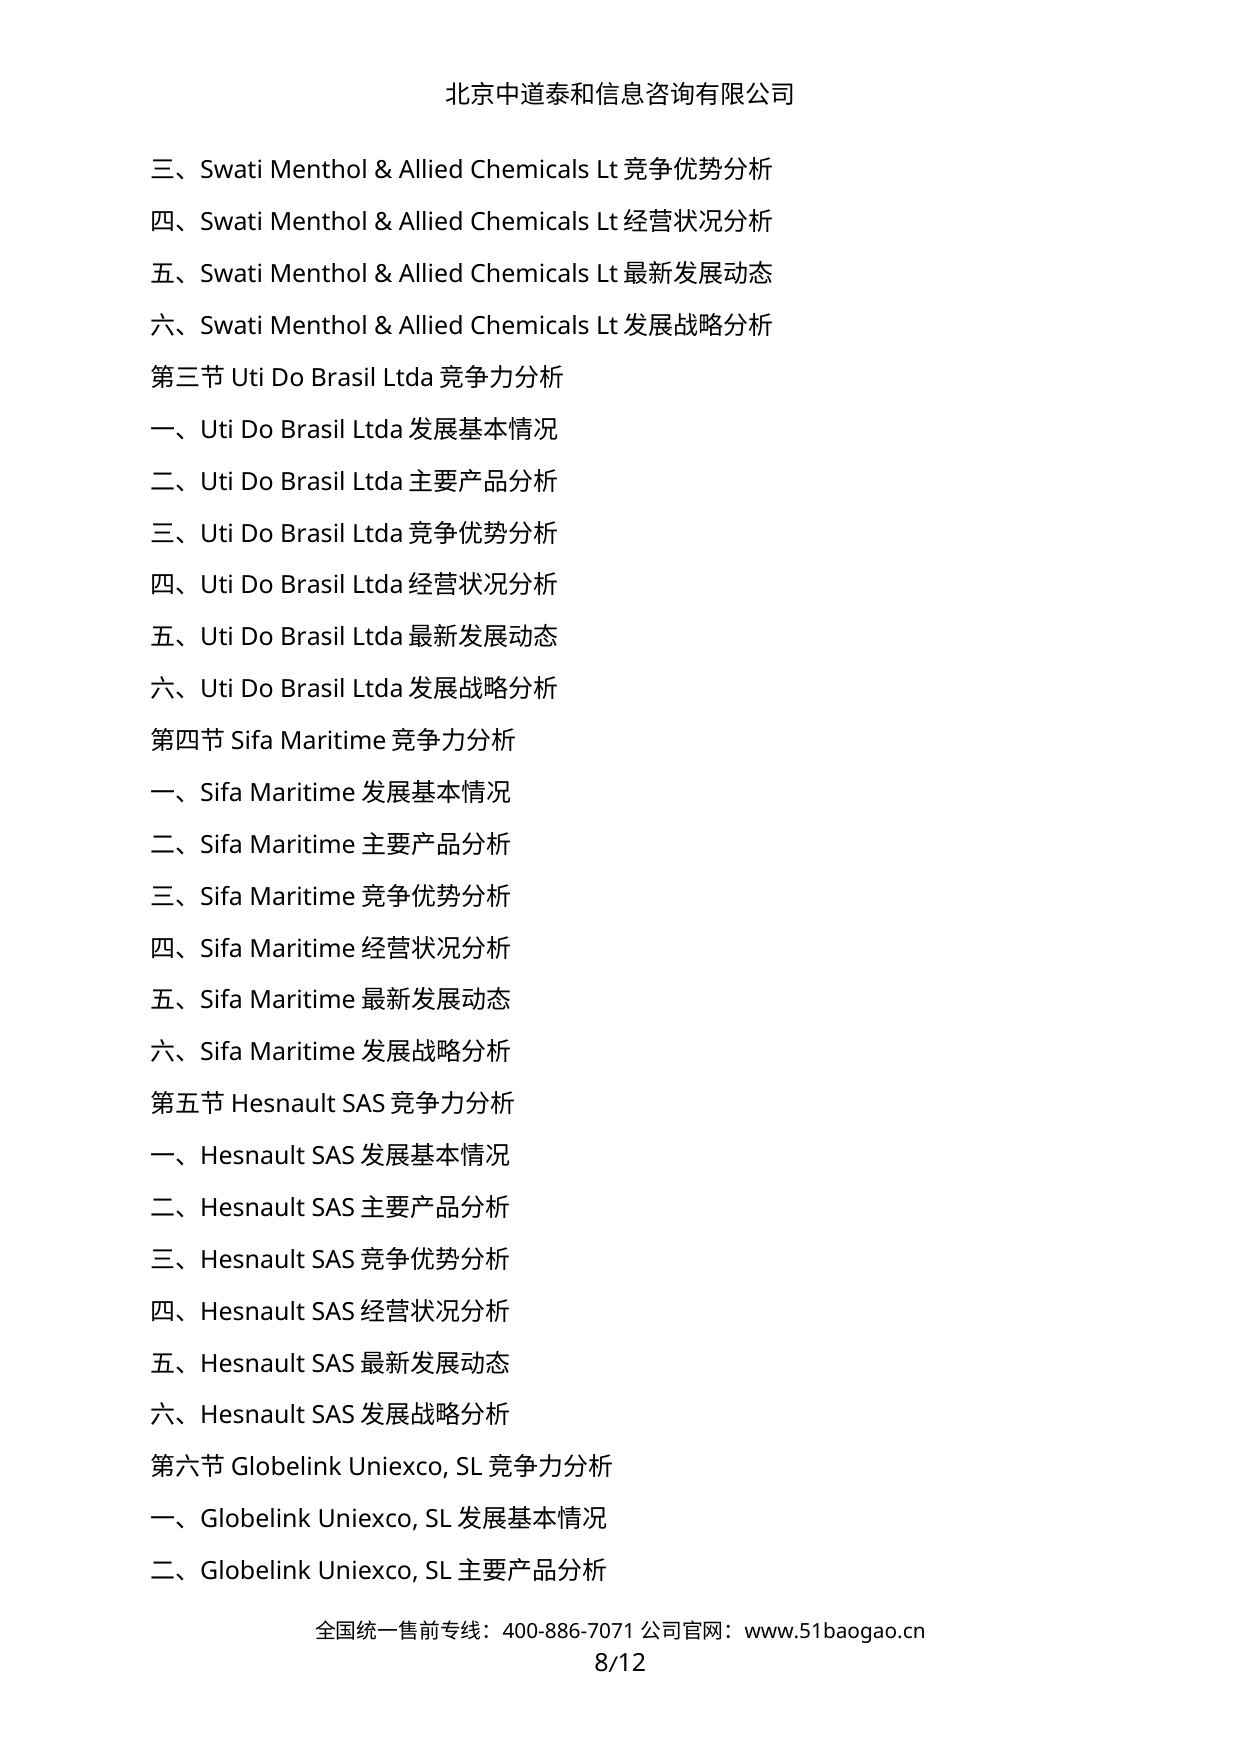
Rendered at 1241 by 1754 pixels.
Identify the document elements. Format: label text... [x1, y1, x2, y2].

text 六、Sifa Maritime发展战略分析 [150, 1032, 1090, 1068]
text 四、Hesnault SAS经营状况分析 [150, 1291, 1090, 1327]
text 五、Swati Menthol & Allied Chemicals Lt最新发展动态 [150, 254, 1090, 290]
text 一、Hesnault SAS发展基本情况 [150, 1136, 1090, 1172]
text 一、Sifa Maritime发展基本情况 [150, 772, 1090, 809]
text 二、Sifa Maritime主要产品分析 [150, 824, 1090, 861]
text 一、Globelink Uniexco, SL发展基本情况 [150, 1499, 1090, 1535]
text 五、Hesnault SAS最新发展动态 [150, 1343, 1090, 1379]
text 三、Hesnault SAS竞争优势分析 [150, 1239, 1090, 1276]
text 第六节 Globelink Uniexco, SL竞争力分析 [150, 1447, 1090, 1483]
text 五、Sifa Maritime最新发展动态 [150, 980, 1090, 1016]
text 一、Uti Do Brasil Ltda发展基本情况 [150, 409, 1090, 446]
text 四、Sifa Maritime经营状况分析 [150, 928, 1090, 964]
text 五、Uti Do Brasil Ltda最新发展动态 [150, 617, 1090, 653]
text 四、Swati Menthol & Allied Chemicals Lt经营状况分析 [150, 202, 1090, 238]
text 三、Uti Do Brasil Ltda竞争优势分析 [150, 513, 1090, 549]
text 第五节 Hesnault SAS竞争力分析 [150, 1084, 1090, 1120]
text 六、Hesnault SAS发展战略分析 [150, 1395, 1090, 1431]
text 六、Swati Menthol & Allied Chemicals Lt发展战略分析 [150, 306, 1090, 342]
text 六、Uti Do Brasil Ltda发展战略分析 [150, 669, 1090, 705]
text 四、Uti Do Brasil Ltda经营状况分析 [150, 565, 1090, 601]
text 第四节 Sifa Maritime竞争力分析 [150, 721, 1090, 757]
text 二、Globelink Uniexco, SL主要产品分析 [150, 1551, 1090, 1587]
text 二、Uti Do Brasil Ltda主要产品分析 [150, 461, 1090, 497]
text 二、Hesnault SAS主要产品分析 [150, 1187, 1090, 1224]
text 三、Swati Menthol & Allied Chemicals Lt竞争优势分析 [150, 150, 1090, 186]
text 三、Sifa Maritime竞争优势分析 [150, 876, 1090, 912]
text 第三节 Uti Do Brasil Ltda竞争力分析 [150, 357, 1090, 394]
